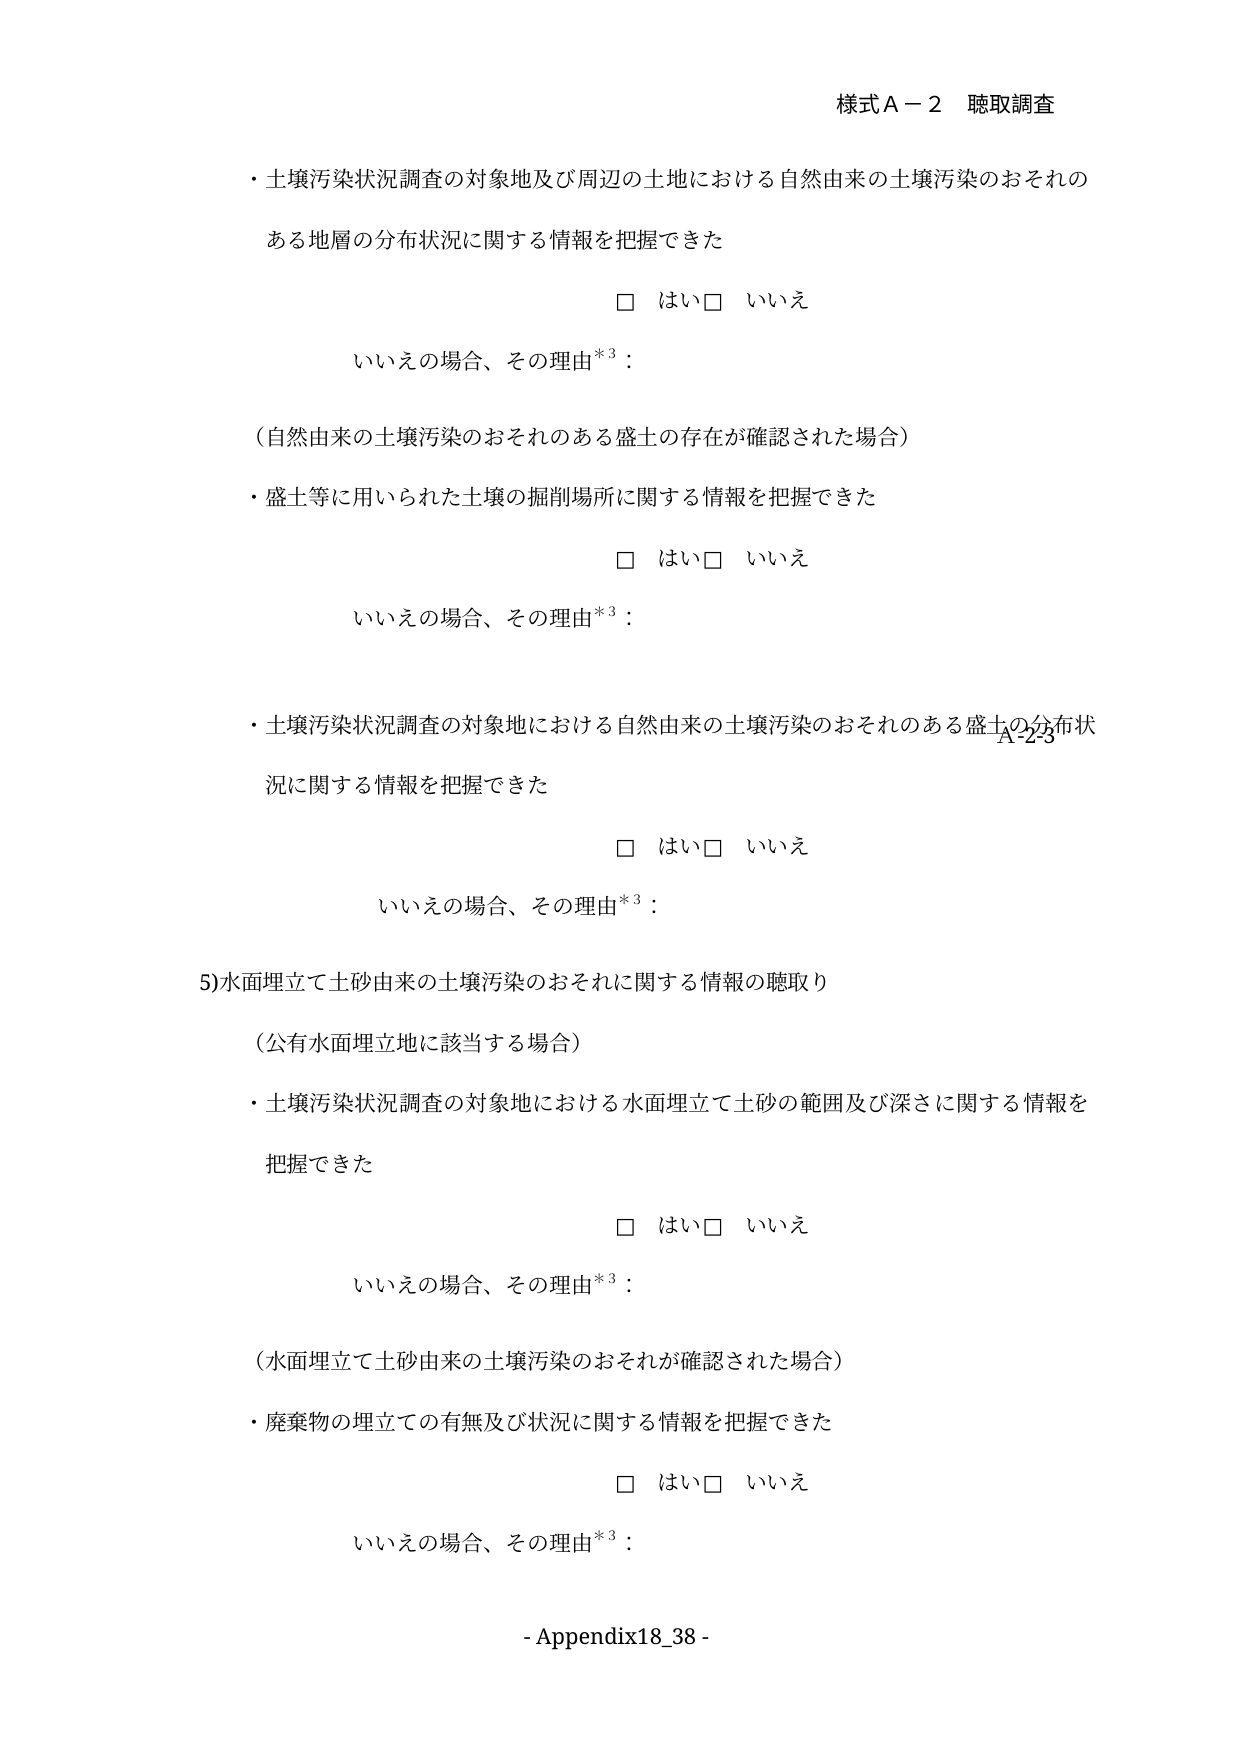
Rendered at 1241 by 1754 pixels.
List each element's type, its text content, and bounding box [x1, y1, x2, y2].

text ・土壌汚染状況調査の対象地における水面埋立て土砂の範囲及び深さに関する情報を把握できた [243, 1072, 1092, 1193]
text いいえの場合、その理由＊３： [287, 587, 1092, 648]
text いいえの場合、その理由＊３： [287, 1254, 1092, 1314]
text □ はい □ いいえ [177, 527, 1096, 587]
text ・土壌汚染状況調査の対象地における自然由来の土壌汚染のおそれのある盛土の分布状況に関する情報を把握できた [243, 693, 1096, 814]
text □ はい □ いいえ [271, 1193, 1092, 1254]
text （水面埋立て土砂由来の土壌汚染のおそれが確認された場合） [243, 1330, 1092, 1390]
text （公有水面埋立地に該当する場合） [243, 1011, 1092, 1072]
text いいえの場合、その理由＊３： [246, 875, 1092, 936]
text ・盛土等に用いられた土壌の掘削場所に関する情報を把握できた [243, 466, 1092, 527]
text ・土壌汚染状況調査の対象地及び周辺の土地における自然由来の土壌汚染のおそれのある地層の分布状況に関する情報を把握できた [243, 148, 1092, 269]
text □ はい □ いいえ [177, 814, 1096, 875]
text いいえの場合、その理由＊３： [287, 329, 1092, 390]
text □ はい □ いいえ [593, 269, 1092, 329]
text いいえの場合、その理由＊３： [287, 1512, 1092, 1572]
text ・廃棄物の埋立ての有無及び状況に関する情報を把握できた [243, 1390, 1092, 1451]
text □ はい □ いいえ [593, 1451, 1092, 1512]
text （自然由来の土壌汚染のおそれのある盛土の存在が確認された場合） [243, 405, 1092, 466]
text 5)水面埋立て土砂由来の土壌汚染のおそれに関する情報の聴取り [199, 951, 1092, 1011]
